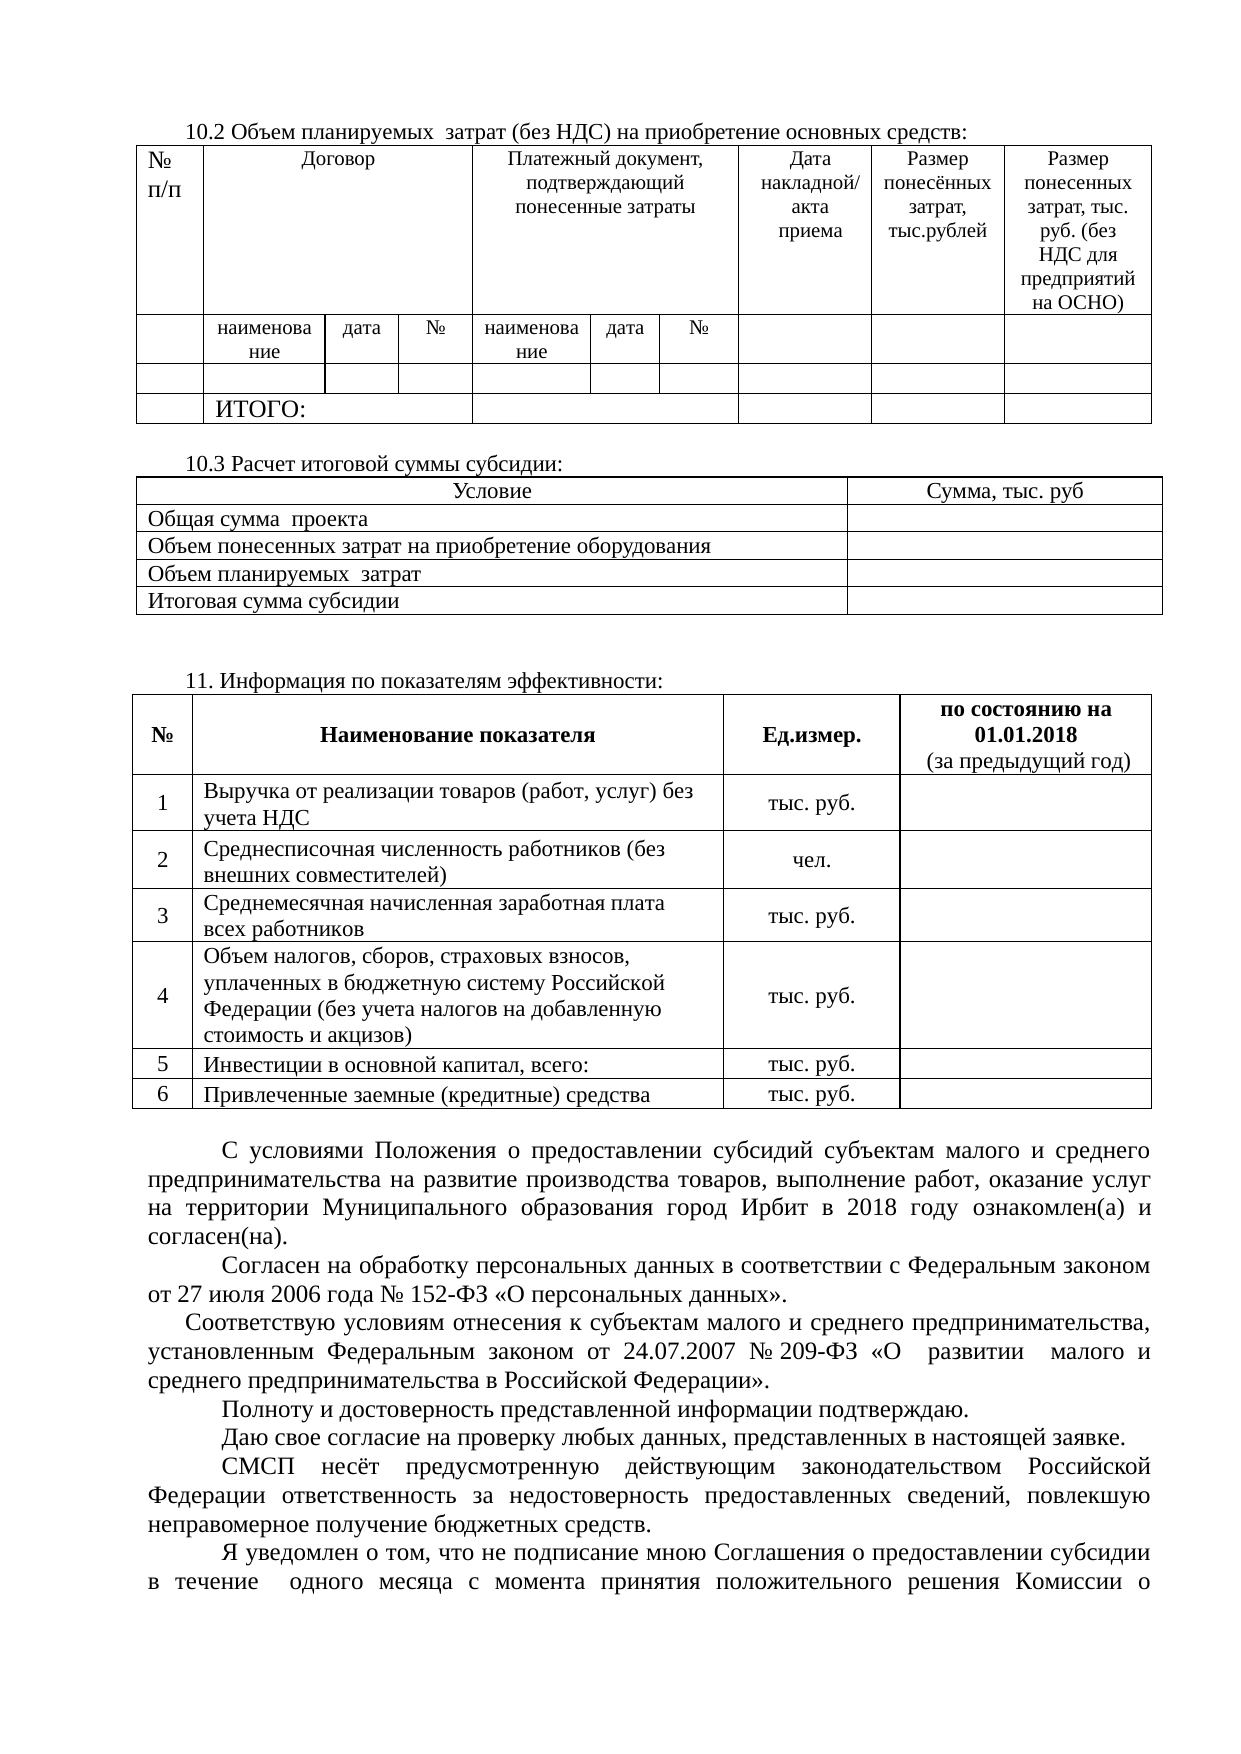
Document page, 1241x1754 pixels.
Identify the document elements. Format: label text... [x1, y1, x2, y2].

table_cell Объем планируемых затрат [137, 560, 847, 586]
text С условиями Положения о предоставлении субсидий субъектам малого и среднего предпринимательства на развитие производства товаров, выполнение работ, оказание услуг на территории Муниципального образования город Ирбит в 2018 году ознакомлен(а) и согласен(на). [148, 1135, 1152, 1250]
table_cell [848, 532, 1162, 559]
table_cell [473, 364, 590, 393]
table_header Дата накладной/ акта приема [739, 146, 871, 314]
table_header Наименование показателя [193, 695, 723, 774]
table_header № п/п [137, 146, 203, 314]
text Соответствую условиям отнесения к субъектам малого и среднего предпринимательства, установленным Федеральным законом от 24.07.2007 № 209-ФЗ «О развитии малого и среднего предпринимательства в Российской Федерации». [148, 1307, 1152, 1394]
text Согласен на обработку персональных данных в соответствии с Федеральным законом от 27 июля 2006 года № 152-ФЗ «О персональных данных». [148, 1250, 1152, 1307]
table_cell [872, 315, 1004, 363]
table_cell Среднесписочная численность работников (без внешних совместителей) [193, 831, 723, 887]
table_cell [1005, 315, 1151, 363]
table_cell Объем понесенных затрат на приобретение оборудования [137, 532, 847, 559]
table_cell Выручка от реализации товаров (работ, услуг) без учета НДС [193, 775, 723, 830]
table_cell [901, 1049, 1151, 1078]
table_cell [848, 505, 1162, 531]
table_cell [872, 394, 1004, 423]
table_cell [137, 394, 203, 423]
table_cell [137, 315, 203, 363]
table_cell 4 [133, 942, 192, 1048]
table_cell 3 [133, 889, 192, 941]
table_cell Итоговая сумма субсидии [137, 587, 847, 613]
table_cell [326, 364, 398, 393]
table_cell [739, 315, 871, 363]
table_cell дата [326, 315, 398, 363]
table_cell [901, 831, 1151, 887]
text Полноту и достоверность представленной информации подтверждаю. [148, 1394, 1152, 1422]
table_header Размер понесённых затрат, тыс.рублей [872, 146, 1004, 314]
table_header Условие [137, 478, 847, 504]
title 10.3 Расчет итоговой суммы субсидии: [148, 450, 1152, 476]
table_cell дата [591, 315, 659, 363]
table_cell ИТОГО: [204, 394, 472, 423]
table_cell Привлеченные заемные (кредитные) средства [193, 1079, 723, 1108]
table_cell 6 [133, 1079, 192, 1108]
table_header № [133, 695, 192, 774]
table_cell [739, 394, 871, 423]
table_cell [901, 1079, 1151, 1108]
table_cell Среднемесячная начисленная заработная плата всех работников [193, 889, 723, 941]
table_cell наименование [204, 315, 324, 363]
table_cell [1005, 394, 1151, 423]
table_header Договор [204, 146, 472, 314]
table_cell № [660, 315, 738, 363]
table_cell 2 [133, 831, 192, 887]
text 11. Информация по показателям эффективности: [148, 667, 1152, 693]
table_cell тыс. руб. [724, 775, 899, 830]
table_cell 5 [133, 1049, 192, 1078]
table_cell 1 [133, 775, 192, 830]
table_cell Объем налогов, сборов, страховых взносов, уплаченных в бюджетную систему Российской Федерации (без учета налогов на добавленную стоимость и акцизов) [193, 942, 723, 1048]
table_cell [591, 364, 659, 393]
table_cell [473, 394, 738, 423]
table_cell наименование [473, 315, 590, 363]
table_cell [204, 364, 324, 393]
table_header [1005, 146, 1151, 314]
table_cell [137, 364, 203, 393]
table_cell Инвестиции в основной капитал, всего: [193, 1049, 723, 1078]
table_cell тыс. руб. [724, 1049, 899, 1078]
table_cell [660, 364, 738, 393]
text 10.2 Объем планируемых затрат (без НДС) на приобретение основных средств: [148, 118, 1152, 144]
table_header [473, 146, 738, 314]
table_header по состоянию на 01.01.2018 (за предыдущий год) [901, 695, 1151, 774]
table_cell Общая сумма проекта [137, 505, 847, 531]
table_cell [399, 364, 472, 393]
table_cell [739, 364, 871, 393]
title СМСП несёт предусмотренную действующим законодательством Российской Федерации ответственность за недостоверность предоставленных сведений, повлекшую неправомерное получение бюджетных средств. [148, 1451, 1152, 1537]
table_cell [901, 775, 1151, 830]
table_header Сумма, тыс. руб [848, 478, 1162, 504]
table_header Ед.измер. [724, 695, 899, 774]
table_cell чел. [724, 831, 899, 887]
table_cell тыс. руб. [724, 942, 899, 1048]
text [148, 1537, 1152, 1595]
table_cell тыс. руб. [724, 1079, 899, 1108]
table_cell [848, 587, 1162, 613]
table_cell [872, 364, 1004, 393]
table_cell [901, 889, 1151, 941]
table_cell № [399, 315, 472, 363]
text Даю свое согласие на проверку любых данных, представленных в настоящей заявке. [148, 1422, 1152, 1451]
table_cell [848, 560, 1162, 586]
table_cell [901, 942, 1151, 1048]
table_cell тыс. руб. [724, 889, 899, 941]
table_cell [1005, 364, 1151, 393]
